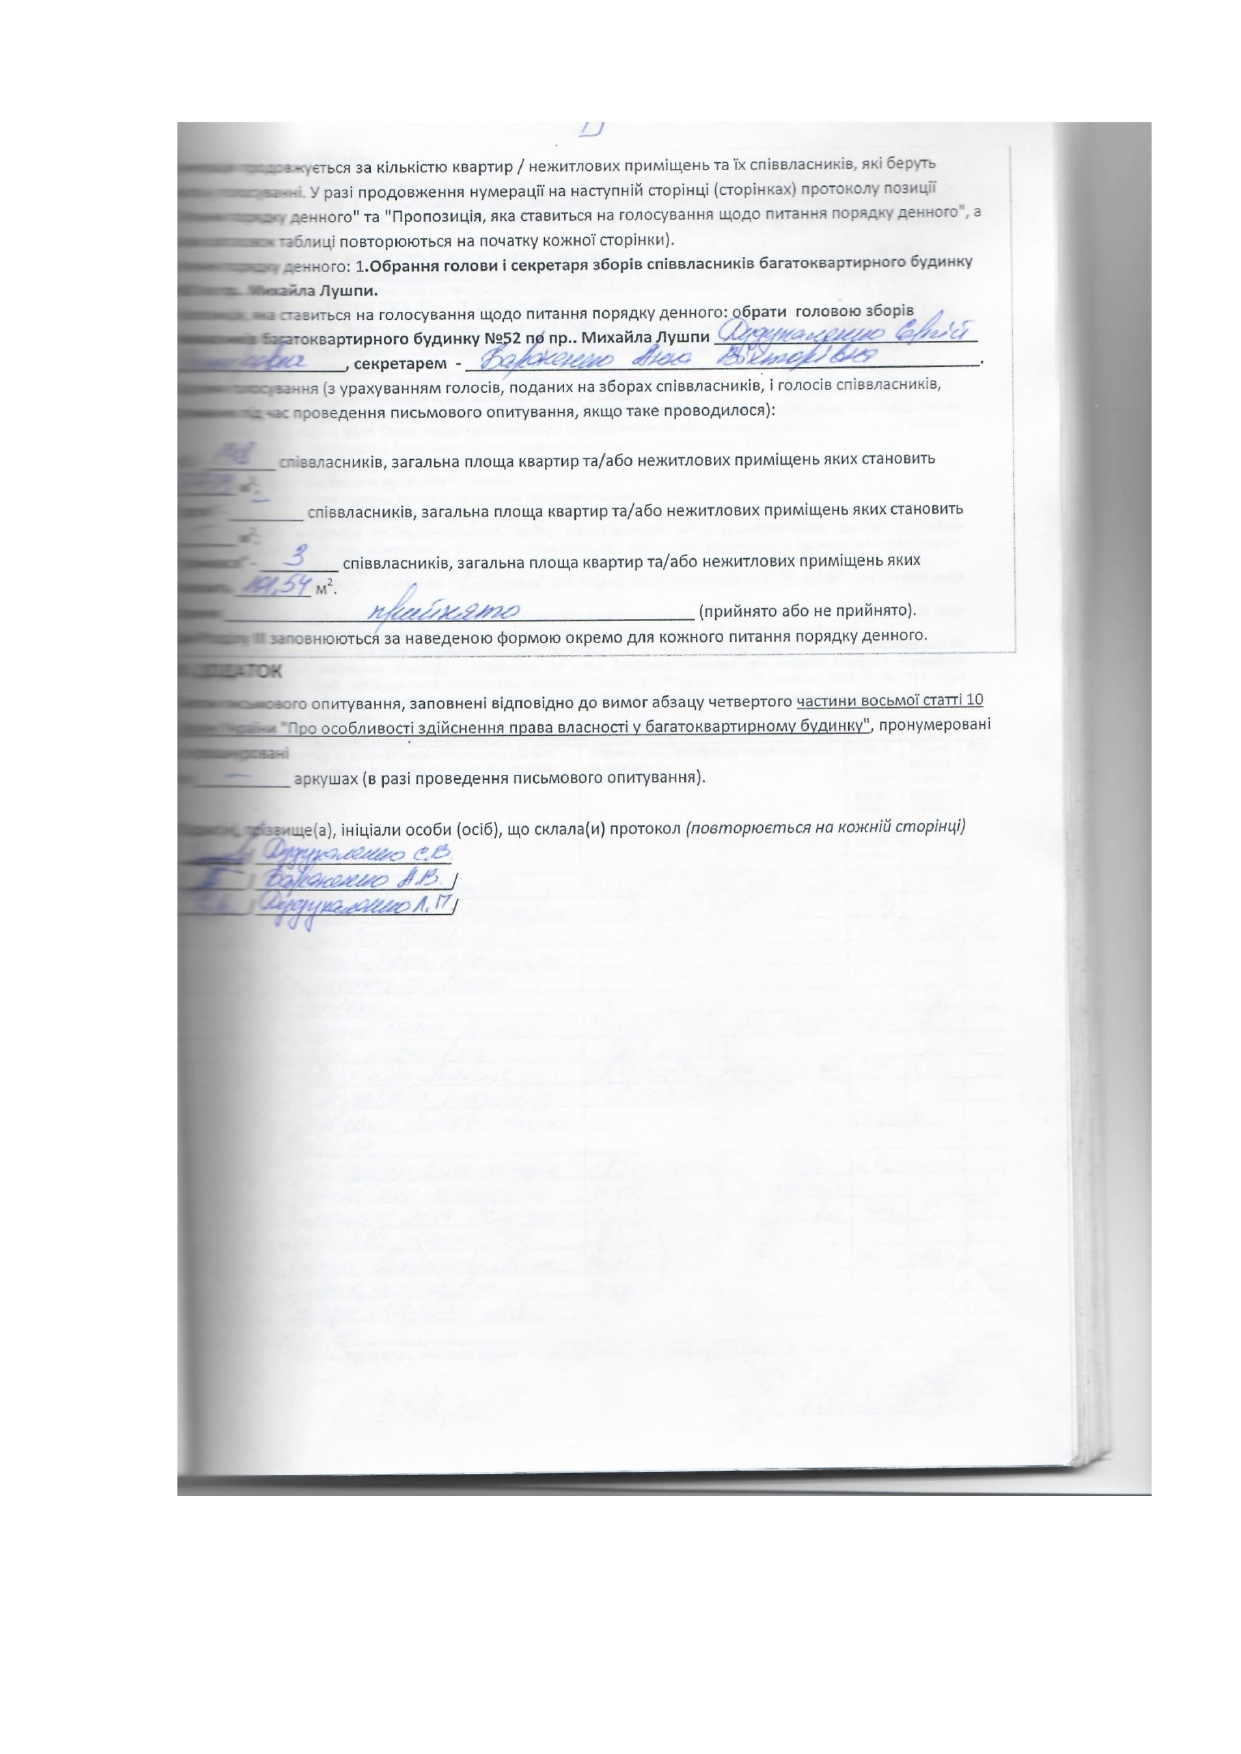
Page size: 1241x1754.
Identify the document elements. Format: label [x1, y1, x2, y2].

picture [177, 118, 1152, 1496]
